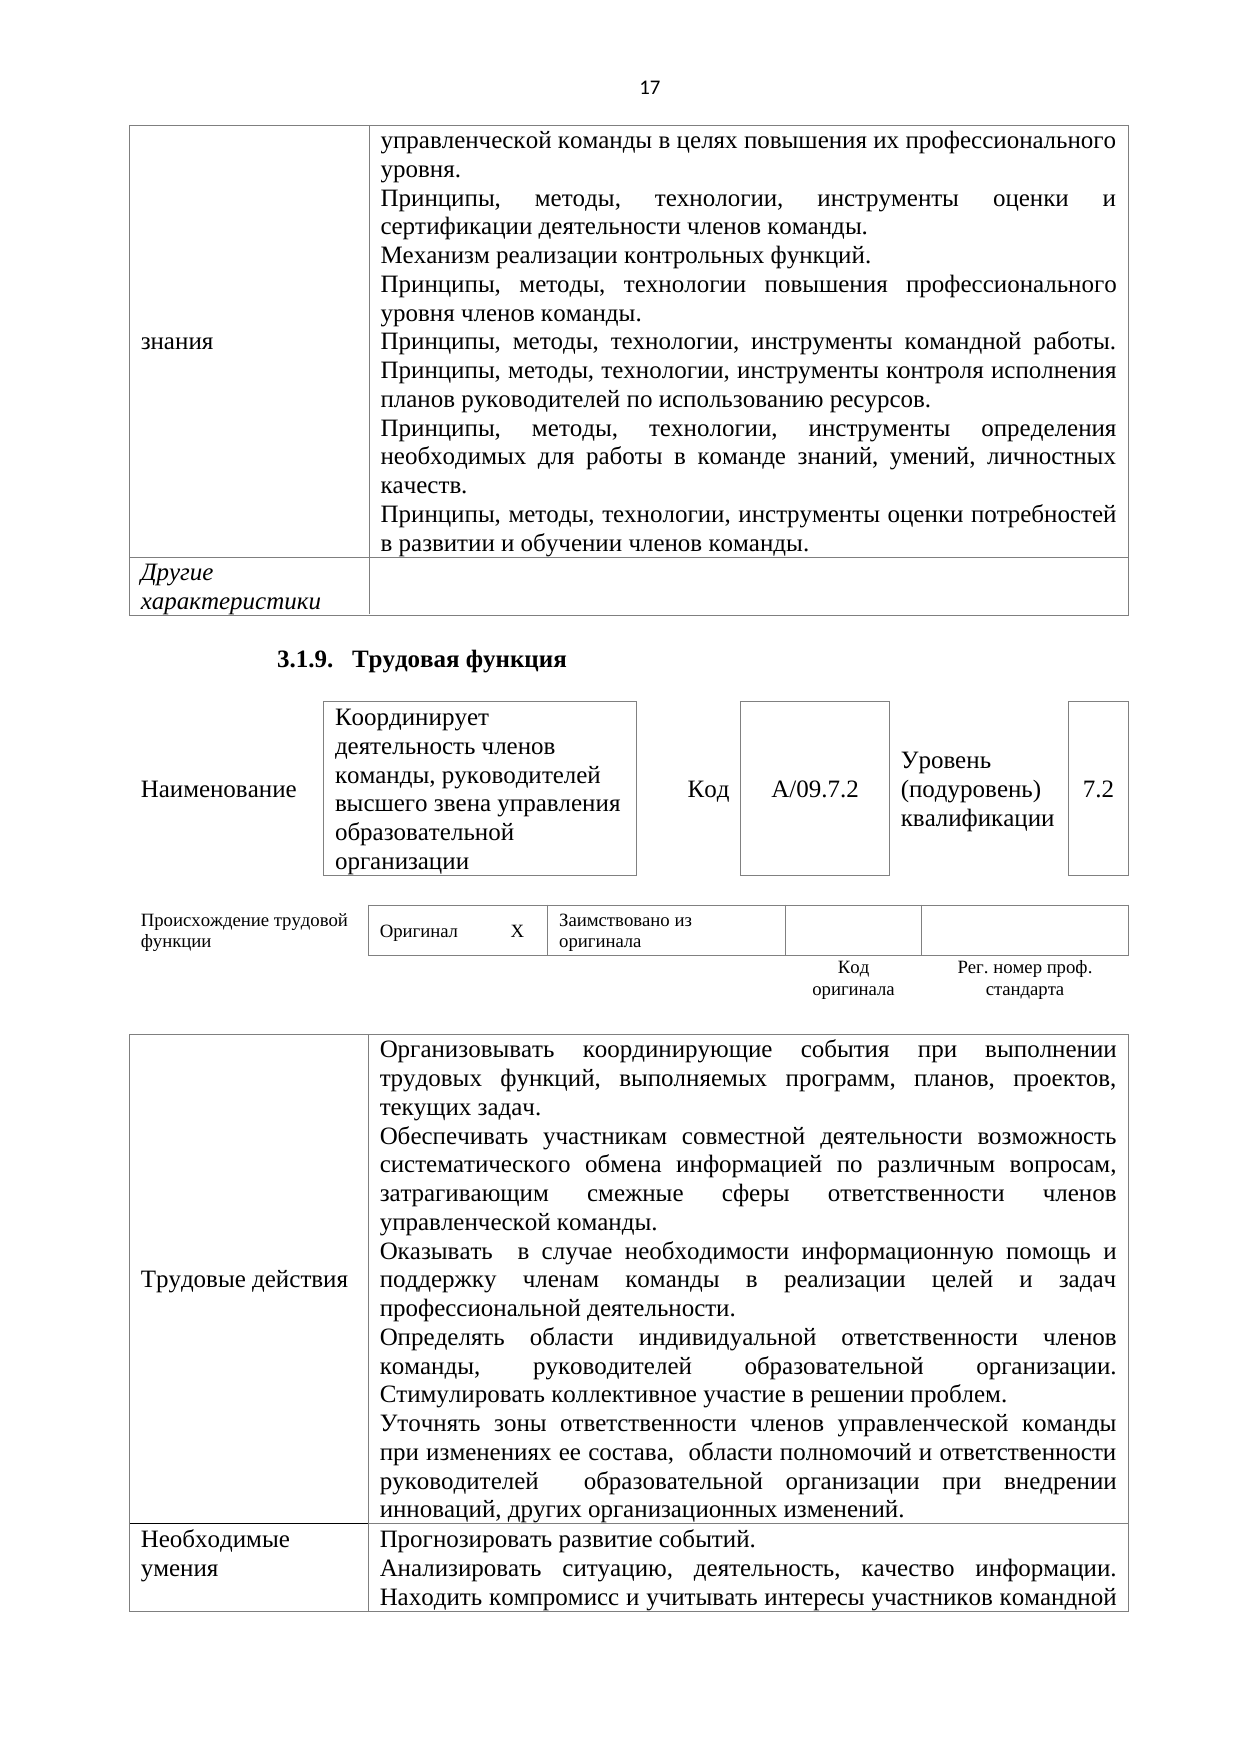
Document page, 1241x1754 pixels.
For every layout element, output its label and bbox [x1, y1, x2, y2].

table_header [118, 125, 1181, 1611]
